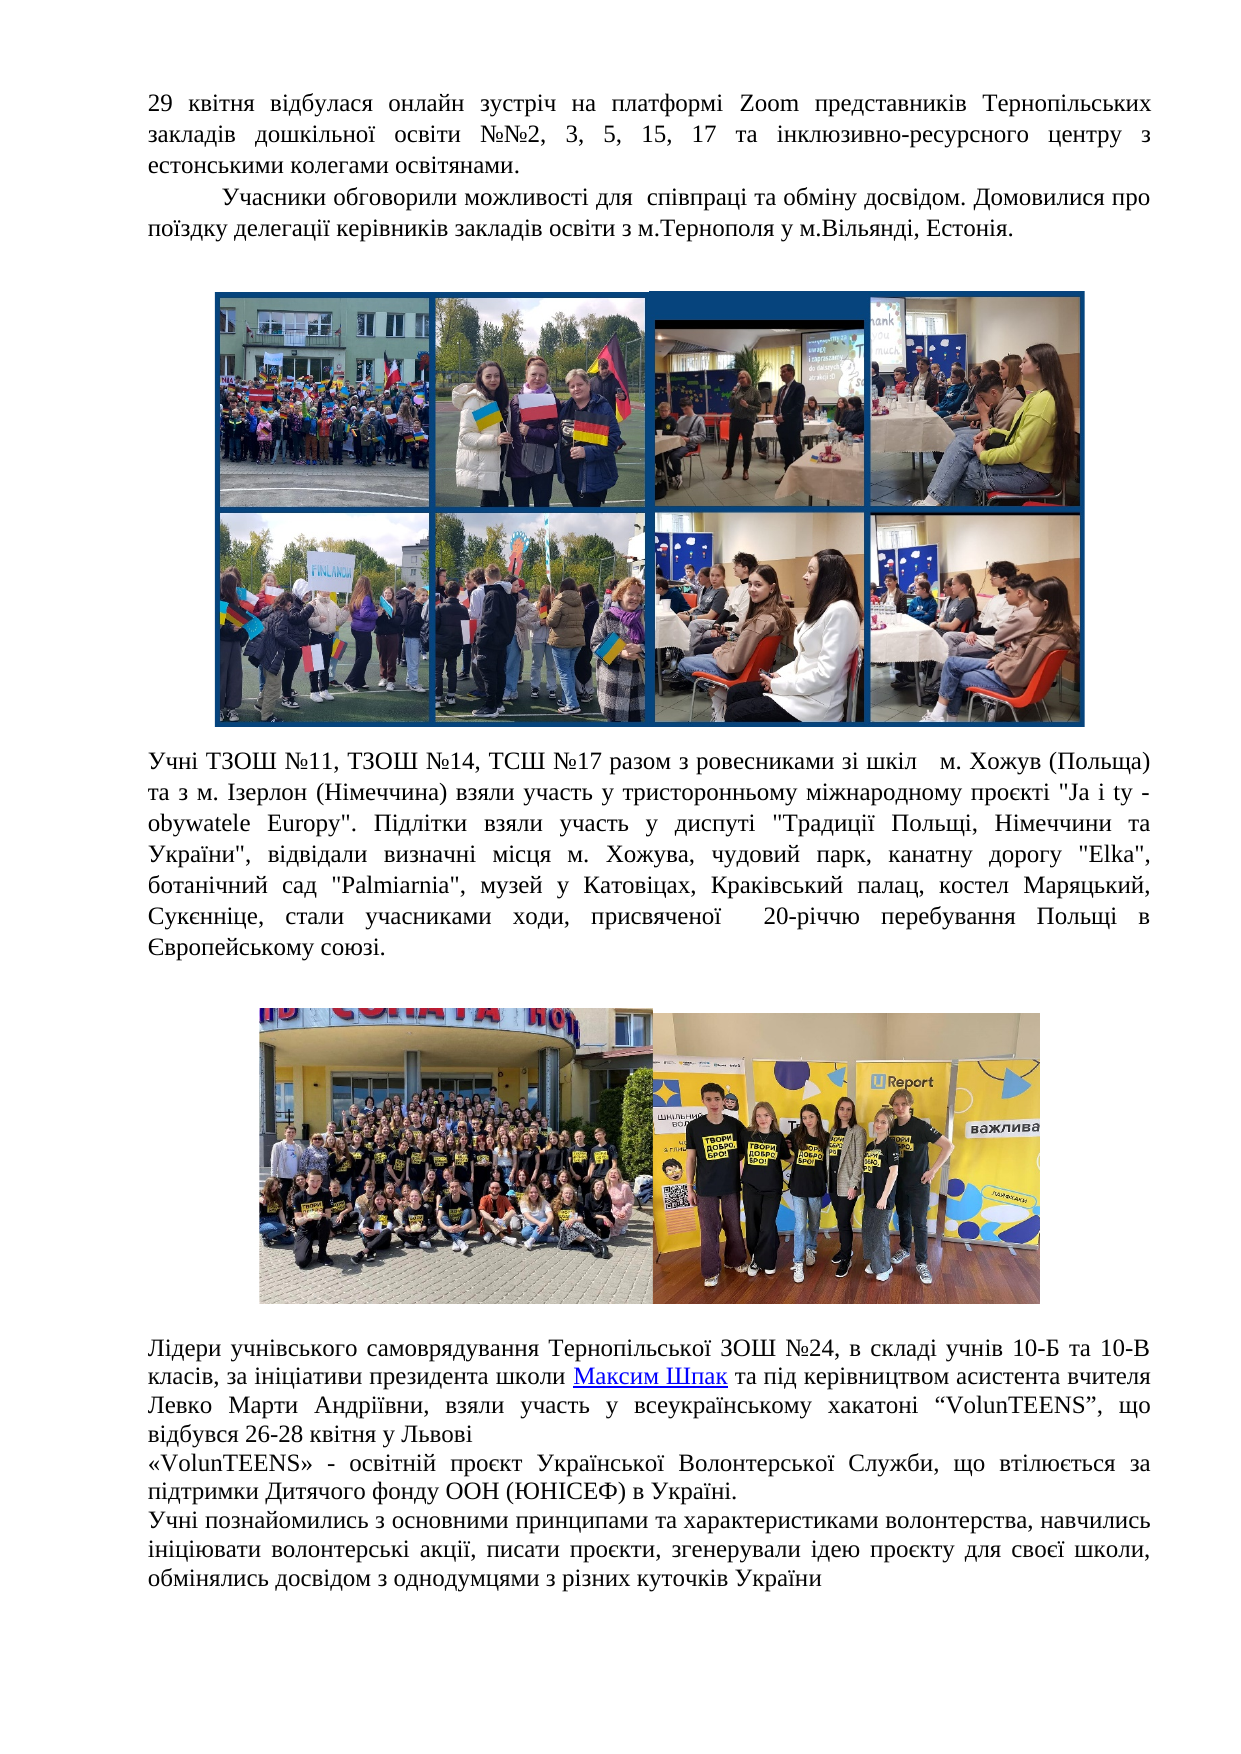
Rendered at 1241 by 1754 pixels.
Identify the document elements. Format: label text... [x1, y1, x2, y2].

text Учасники обговорили можливості для співпраці та обміну досвідом. Домовилися про поїздку делегації керівників закладів освіти з м.Тернополя у м.Вільянді, Естонія. [148, 182, 1152, 241]
text Учні познайомились з основними принципами та характеристиками волонтерства, навчились ініціювати волонтерські акції, писати проєкти, згенерували ідею проєкту для своєї школи, обмінялись досвідом з однодумцями з різних куточків України [148, 1505, 1152, 1591]
text Учні ТЗОШ №11, ТЗОШ №14, ТСШ №17 разом з ровесниками зі шкіл м. Хожув (Польща) та з м. Ізерлон (Німеччина) взяли участь у тристоронньому міжнародному проєкті "Ja i ty - obywatele Europy". Підлітки взяли участь у диспуті "Традиції Польщі, Німеччини та України", відвідали визначні місця м. Хожува, чудовий парк, канатну дорогу "Elka", ботанічний сад "Palmiarnia", музей у Катовіцах, Краківський палац, костел Маряцький, Сукєнніце, стали учасниками ходи, присвяченої 20-річчю перебування Польщі в Європейському союзі. [148, 746, 1152, 961]
picture [214, 291, 1085, 727]
picture [259, 1008, 1040, 1304]
text «VolunTEENS» - освітній проєкт Української Волонтерської Служби, що втілюється за підтримки Дитячого фонду ООН (ЮНІСЕФ) в Україні. [148, 1448, 1152, 1505]
text Лідери учнівського самоврядування Тернопільської ЗОШ №24, в складі учнів 10-Б та 10-В класів, за ініціативи президента школи Максим Шпак та під керівництвом асистента вчителя Левко Марти Андріївни, взяли участь у всеукраїнському хакатоні “VolunTEENS”, що відбувся 26-28 квітня у Львові [148, 1333, 1152, 1448]
text 29 квітня відбулася онлайн зустріч на платформі Zoom представників Тернопільських закладів дошкільної освіти №№2, 3, 5, 15, 17 та інклюзивно-ресурсного центру з естонськими колегами освітянами. [148, 88, 1152, 179]
